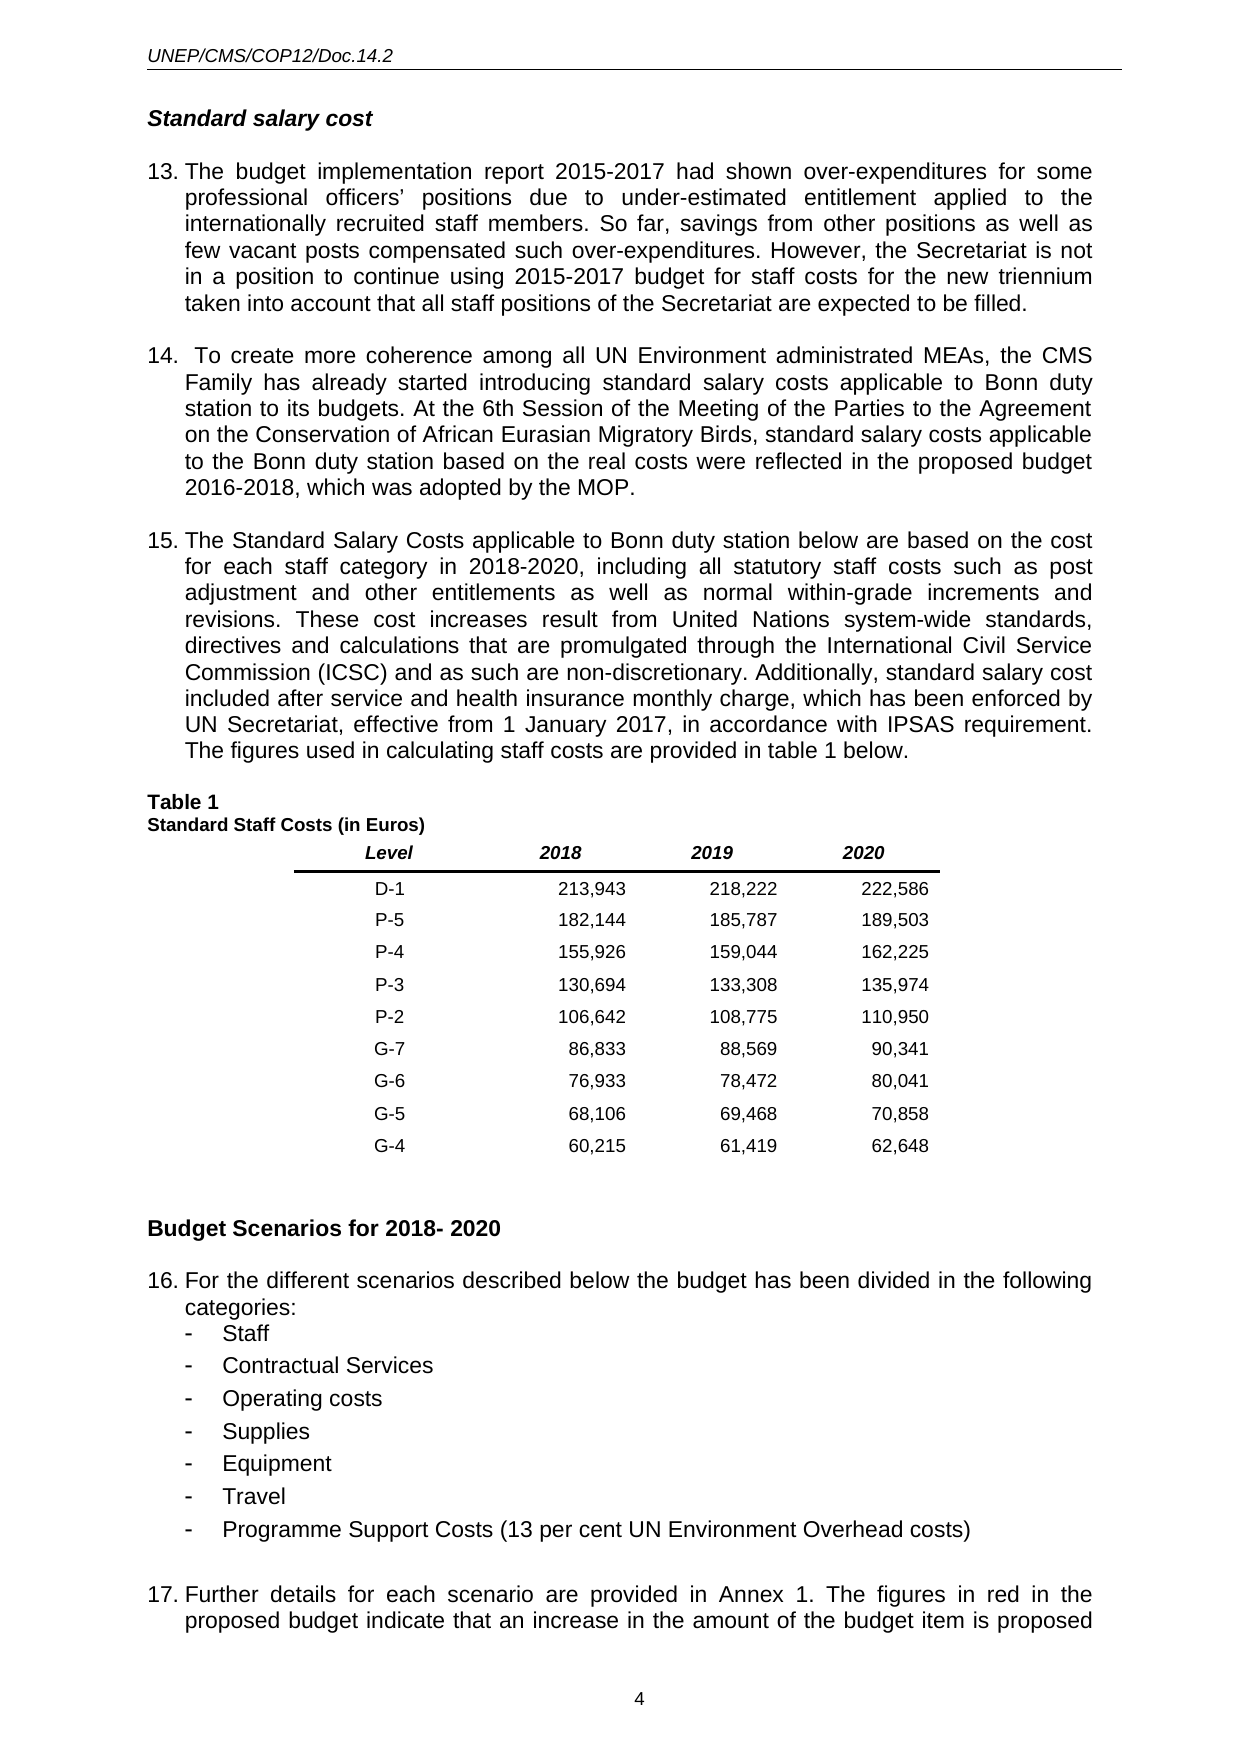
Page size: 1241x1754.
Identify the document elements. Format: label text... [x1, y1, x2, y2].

table_cell 68,106 [485, 1097, 637, 1129]
table_cell 78,472 [637, 1065, 788, 1097]
table_header 2019 [637, 836, 788, 869]
list Operating costs [184, 1385, 1093, 1411]
table_cell P-4 [294, 936, 485, 968]
list Supplies [184, 1418, 1093, 1444]
table_header 2018 [485, 836, 637, 869]
table_cell 86,833 [485, 1033, 637, 1065]
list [147, 1581, 1093, 1633]
list The budget implementation report 2015-2017 had shown over-expenditures for some professional officers’ positions due to under-estimated entitlement applied to the internationally recruited staff members. So far, savings from other positions as well as few vacant posts compensated such over-expenditures. However, the Secretariat is not in a position to continue using 2015-2017 budget for staff costs for the new triennium taken into account that all staff positions of the Secretariat are expected to be filled. [147, 158, 1093, 316]
table_cell 70,858 [789, 1097, 940, 1129]
table_cell 108,775 [637, 1000, 788, 1033]
table_cell 80,041 [789, 1065, 940, 1097]
table_cell 61,419 [637, 1130, 788, 1162]
table_cell 76,933 [485, 1065, 637, 1097]
table_cell 60,215 [485, 1130, 637, 1162]
table_cell G-5 [294, 1097, 485, 1129]
table_cell 185,787 [637, 904, 788, 936]
text Budget Scenarios for 2018- 2020 [147, 1214, 1093, 1241]
list The Standard Salary Costs applicable to Bonn duty station below are based on the cost for each staff category in 2018-2020, including all statutory staff costs such as post adjustment and other entitlements as well as normal within-grade increments and revisions. These cost increases result from United Nations system-wide standards, directives and calculations that are promulgated through the International Civil Service Commission (ICSC) and as such are non-discretionary. Additionally, standard salary cost included after service and health insurance monthly charge, which has been enforced by UN Secretariat, effective from 1 January 2017, in accordance with IPSAS requirement. The figures used in calculating staff costs are provided in table 1 below. [147, 527, 1093, 764]
table_cell 90,341 [789, 1033, 940, 1065]
table_cell 135,974 [789, 968, 940, 1000]
list Staff [184, 1320, 1093, 1346]
list Programme Support Costs (13 per cent UN Environment Overhead costs) [184, 1516, 1093, 1542]
table_cell D-1 [294, 873, 485, 903]
table_cell G-4 [294, 1130, 485, 1162]
table_cell 213,943 [485, 873, 637, 903]
table_cell 110,950 [789, 1000, 940, 1033]
table_header Level [294, 836, 485, 869]
table_cell G-7 [294, 1033, 485, 1065]
list Travel [184, 1483, 1093, 1509]
table_cell 189,503 [789, 904, 940, 936]
text Standard Staff Costs (in Euros) [147, 814, 1093, 836]
table_cell 133,308 [637, 968, 788, 1000]
table_cell 88,569 [637, 1033, 788, 1065]
text Table 1 [147, 790, 1093, 814]
table_cell 222,586 [789, 873, 940, 903]
table_cell 218,222 [637, 873, 788, 903]
list To create more coherence among all UN Environment administrated MEAs, the CMS Family has already started introducing standard salary costs applicable to Bonn duty station to its budgets. At the 6th Session of the Meeting of the Parties to the Agreement on the Conservation of African Eurasian Migratory Birds, standard salary costs applicable to the Bonn duty station based on the real costs were reflected in the proposed budget 2016-2018, which was adopted by the MOP. [147, 342, 1093, 500]
table_cell 155,926 [485, 936, 637, 968]
list Contractual Services [184, 1352, 1093, 1379]
table_cell 130,694 [485, 968, 637, 1000]
list Equipment [184, 1450, 1093, 1477]
table_cell 62,648 [789, 1130, 940, 1162]
list For the different scenarios described below the budget has been divided in the following categories: [147, 1267, 1093, 1320]
table_cell 159,044 [637, 936, 788, 968]
table_cell 162,225 [789, 936, 940, 968]
table_cell 69,468 [637, 1097, 788, 1129]
table_cell G-6 [294, 1065, 485, 1097]
table_cell P-5 [294, 904, 485, 936]
table_cell P-3 [294, 968, 485, 1000]
table_cell 106,642 [485, 1000, 637, 1033]
text Standard salary cost [147, 105, 1093, 131]
table_cell 182,144 [485, 904, 637, 936]
table_header 2020 [789, 836, 940, 869]
table_cell P-2 [294, 1000, 485, 1033]
